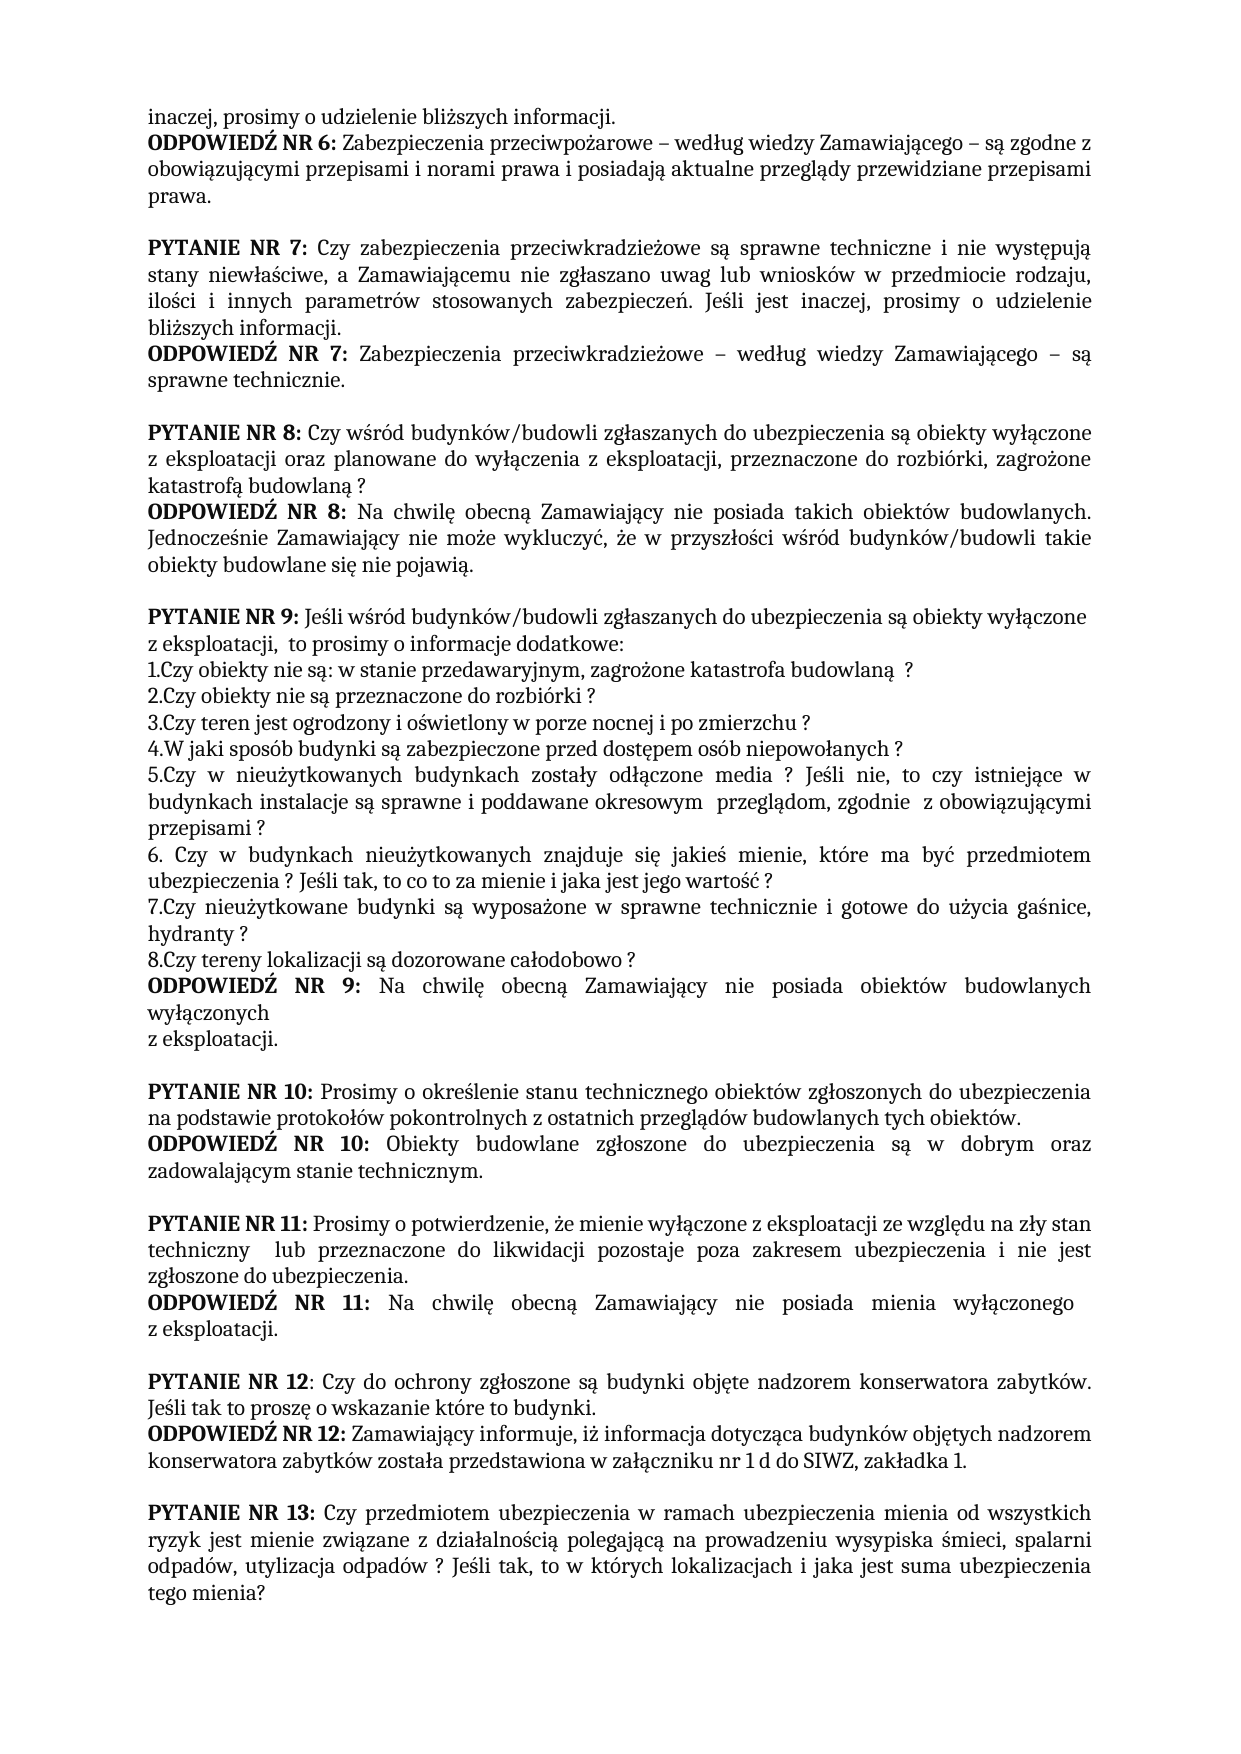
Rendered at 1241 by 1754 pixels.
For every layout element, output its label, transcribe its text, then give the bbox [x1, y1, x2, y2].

text PYTANIE NR 11: Prosimy o potwierdzenie, że mienie wyłączone z eksploatacji ze względu na zły stan techniczny lub przeznaczone do likwidacji pozostaje poza zakresem ubezpieczenia i nie jest zgłoszone do ubezpieczenia. [148, 1210, 1093, 1289]
text ODPOWIEDŹ NR 6: Zabezpieczenia przeciwpożarowe – według wiedzy Zamawiającego – są zgodne z obowiązującymi przepisami i norami prawa i posiadają aktualne przeglądy przewidziane przepisami prawa. [148, 130, 1093, 209]
text ODPOWIEDŹ NR 7: Zabezpieczenia przeciwkradzieżowe – według wiedzy Zamawiającego – są sprawne technicznie. [148, 341, 1093, 393]
text ODPOWIEDŹ NR 9: Na chwilę obecną Zamawiający nie posiada obiektów budowlanych wyłączonych z eksploatacji. [148, 973, 1093, 1052]
text PYTANIE NR 9: Jeśli wśród budynków/budowli zgłaszanych do ubezpieczenia są obiekty wyłączone z eksploatacji, to prosimy o informacje dodatkowe: [148, 604, 1093, 657]
text PYTANIE NR 10: Prosimy o określenie stanu technicznego obiektów zgłoszonych do ubezpieczenia na podstawie protokołów pokontrolnych z ostatnich przeglądów budowlanych tych obiektów. [148, 1078, 1093, 1131]
text 8.Czy tereny lokalizacji są dozorowane całodobowo ? [148, 947, 1093, 973]
text 3.Czy teren jest ogrodzony i oświetlony w porze nocnej i po zmierzchu ? [148, 709, 1093, 736]
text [148, 103, 1093, 130]
text PYTANIE NR 13: Czy przedmiotem ubezpieczenia w ramach ubezpieczenia mienia od wszystkich ryzyk jest mienie związane z działalnością polegającą na prowadzeniu wysypiska śmieci, spalarni odpadów, utylizacja odpadów ? Jeśli tak, to w których lokalizacjach i jaka jest suma ubezpieczenia tego mienia? [148, 1500, 1093, 1606]
text ODPOWIEDŹ NR 12: Zamawiający informuje, iż informacja dotycząca budynków objętych nadzorem konserwatora zabytków została przedstawiona w załączniku nr 1 d do SIWZ, zakładka 1. [148, 1421, 1093, 1474]
text 6. Czy w budynkach nieużytkowanych znajduje się jakieś mienie, które ma być przedmiotem ubezpieczenia ? Jeśli tak, to co to za mienie i jaka jest jego wartość ? [148, 841, 1093, 894]
text 2.Czy obiekty nie są przeznaczone do rozbiórki ? [148, 683, 1093, 709]
text 7.Czy nieużytkowane budynki są wyposażone w sprawne technicznie i gotowe do użycia gaśnice, hydranty ? [148, 894, 1093, 947]
text ODPOWIEDŹ NR 10: Obiekty budowlane zgłoszone do ubezpieczenia są w dobrym oraz zadowalającym stanie technicznym. [148, 1131, 1093, 1184]
text ODPOWIEDŹ NR 8: Na chwilę obecną Zamawiający nie posiada takich obiektów budowlanych. Jednocześnie Zamawiający nie może wykluczyć, że w przyszłości wśród budynków/budowli takie obiekty budowlane się nie pojawią. [148, 499, 1093, 578]
text 1.Czy obiekty nie są: w stanie przedawaryjnym, zagrożone katastrofa budowlaną ? [148, 657, 1093, 683]
text PYTANIE NR 8: Czy wśród budynków/budowli zgłaszanych do ubezpieczenia są obiekty wyłączone z eksploatacji oraz planowane do wyłączenia z eksploatacji, przeznaczone do rozbiórki, zagrożone katastrofą budowlaną ? [148, 420, 1093, 499]
text PYTANIE NR 12: Czy do ochrony zgłoszone są budynki objęte nadzorem konserwatora zabytków. Jeśli tak to proszę o wskazanie które to budynki. [148, 1368, 1093, 1421]
text 4.W jaki sposób budynki są zabezpieczone przed dostępem osób niepowołanych ? [148, 736, 1093, 762]
text PYTANIE NR 7: Czy zabezpieczenia przeciwkradzieżowe są sprawne techniczne i nie występują stany niewłaściwe, a Zamawiającemu nie zgłaszano uwag lub wniosków w przedmiocie rodzaju, ilości i innych parametrów stosowanych zabezpieczeń. Jeśli jest inaczej, prosimy o udzielenie bliższych informacji. [148, 235, 1093, 341]
text 5.Czy w nieużytkowanych budynkach zostały odłączone media ? Jeśli nie, to czy istniejące w budynkach instalacje są sprawne i poddawane okresowym przeglądom, zgodnie z obowiązującymi przepisami ? [148, 762, 1093, 841]
text ODPOWIEDŹ NR 11: Na chwilę obecną Zamawiający nie posiada mienia wyłączonego z eksploatacji. [148, 1289, 1093, 1342]
